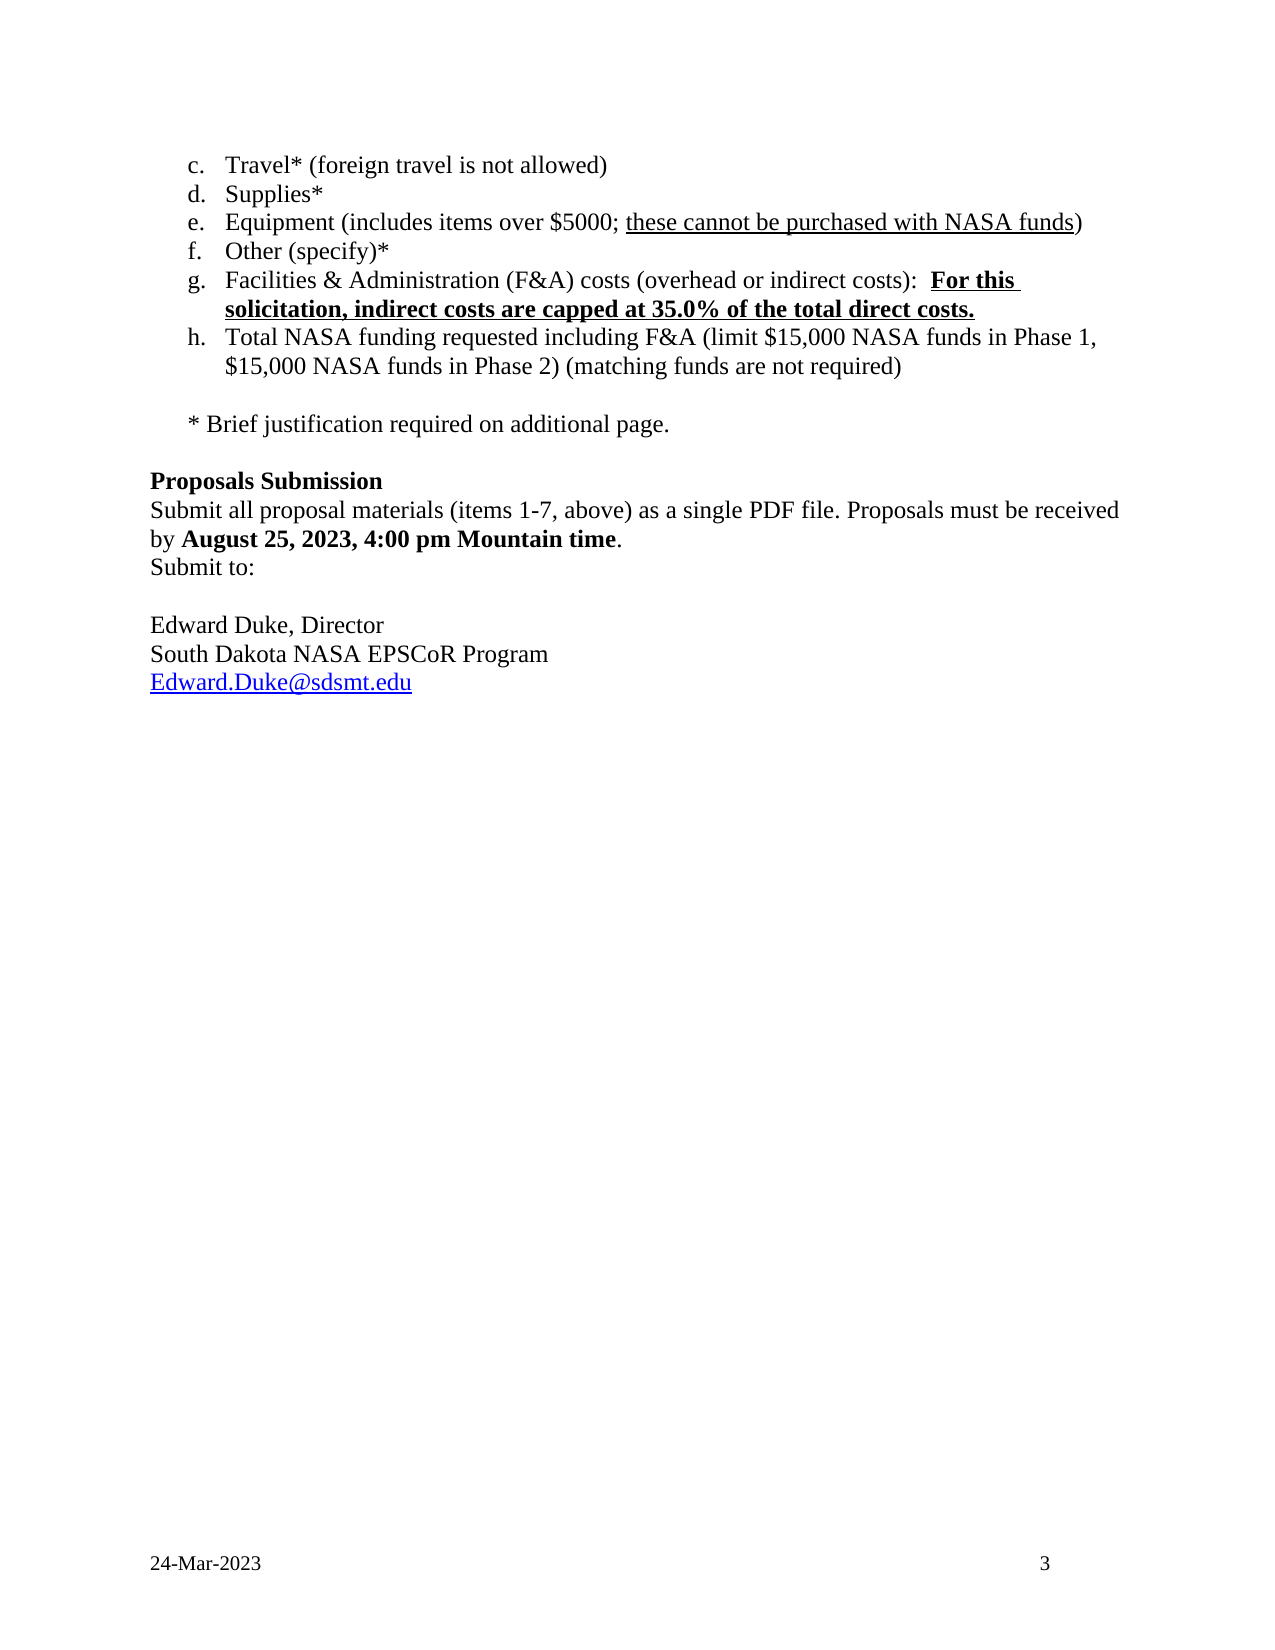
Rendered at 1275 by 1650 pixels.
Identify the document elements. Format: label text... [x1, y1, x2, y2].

list Supplies* [187, 179, 1125, 207]
text Edward.Duke@sdsmt.edu [150, 667, 1125, 696]
list Total NASA funding requested including F&A (limit $15,000 NASA funds in Phase 1, $15,000 NASA funds in Phase 2) (matching funds are not required) [187, 322, 1125, 380]
list Travel* (foreign travel is not allowed) [187, 150, 1125, 179]
text NASA EPSCoR Program [150, 639, 1125, 667]
text Submit to: [150, 552, 1125, 581]
text Edward Duke, Director [150, 610, 1125, 639]
text Submit all proposal materials (items 1-7, above) as a single PDF file. Proposals must be received by August 25, 2023, 4:00 pm Mountain time. [150, 495, 1125, 552]
list Other (specify)* [187, 236, 1125, 265]
subtitle Proposals Submission [150, 466, 1125, 495]
text * Brief justification required on additional page. [187, 409, 1125, 437]
list Equipment (includes items over $5000; these cannot be purchased with NASA funds) [187, 207, 1125, 236]
list Facilities & Administration (F&A) costs (overhead or indirect costs): For this solicitation, indirect costs are capped at 35.0% of the total direct costs. [187, 265, 1125, 322]
